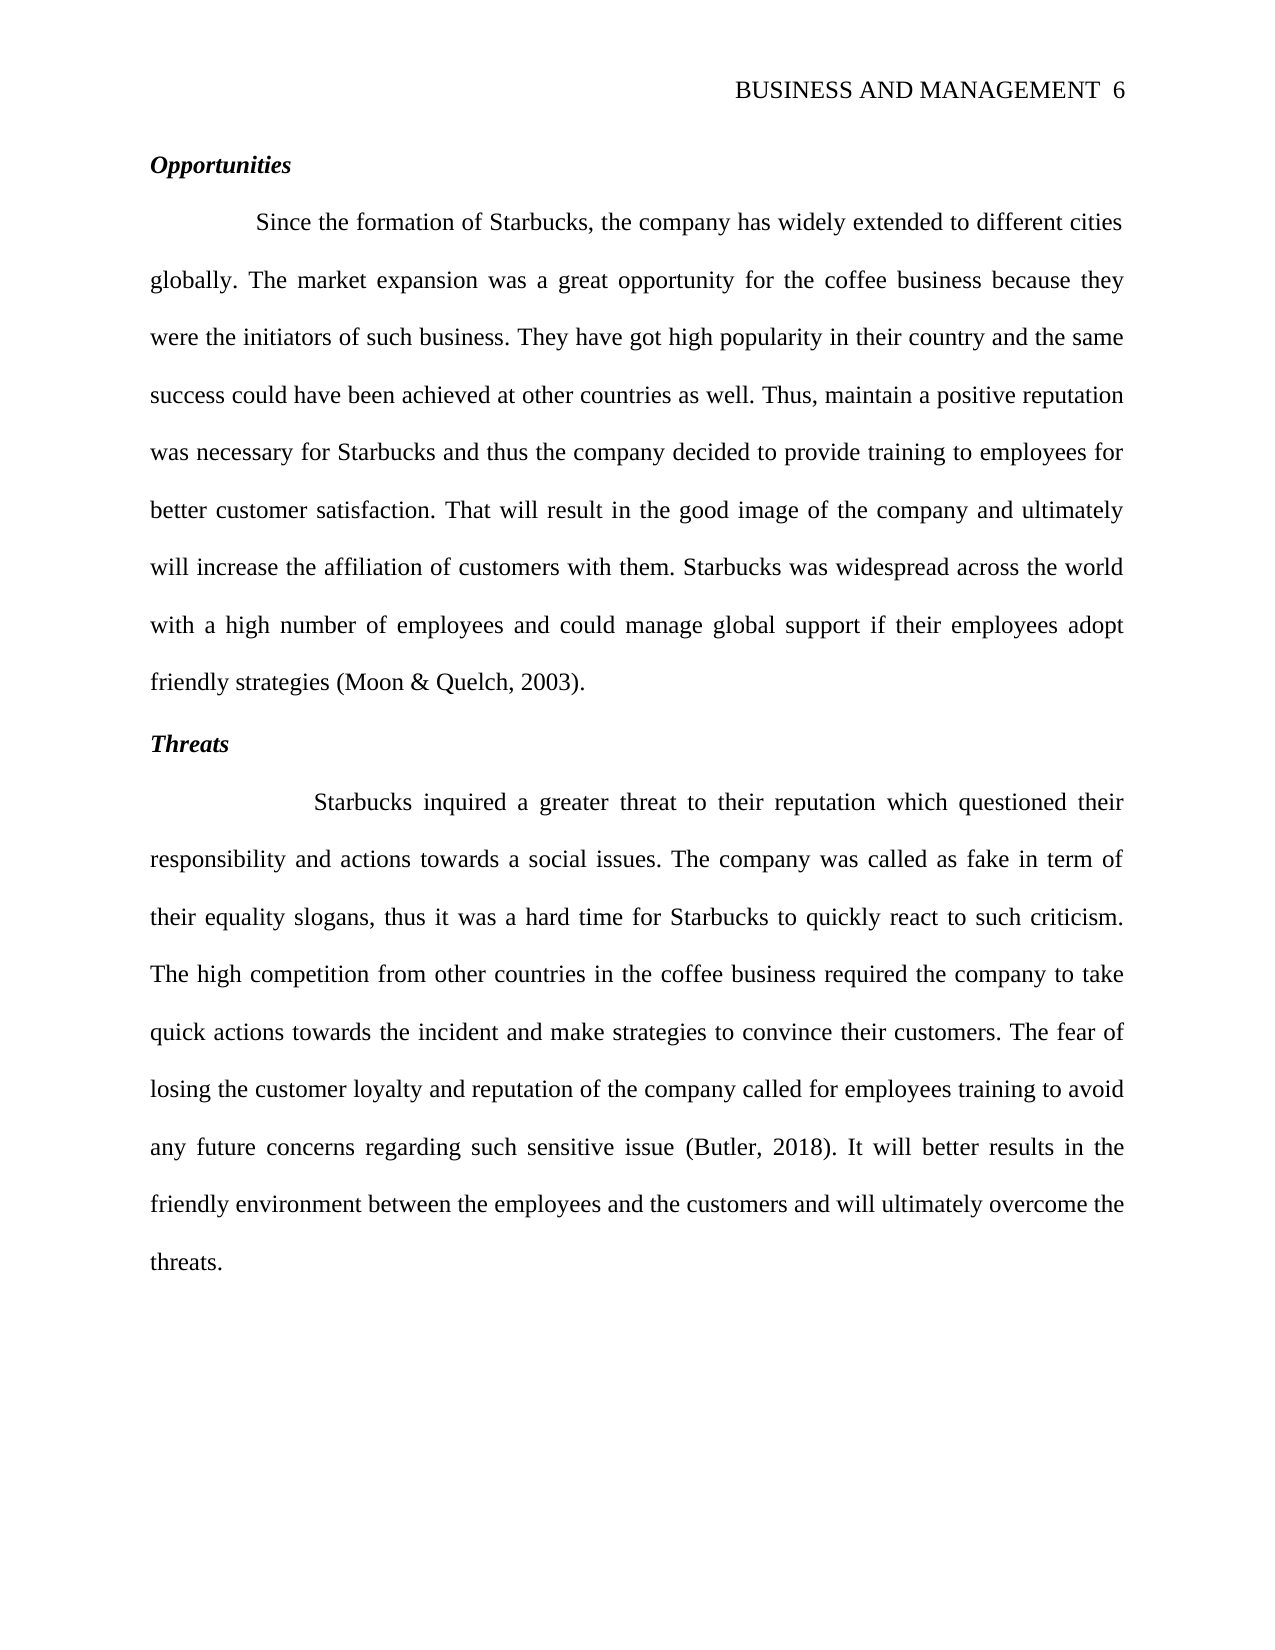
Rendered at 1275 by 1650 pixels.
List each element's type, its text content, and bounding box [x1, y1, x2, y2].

subtitle Opportunities [150, 150, 1125, 179]
subtitle Threats [150, 729, 1125, 758]
text Starbucks inquired a greater threat to their reputation which questioned their responsibility and actions towards a social issues. The company was called as fake in term of their equality slogans, thus it was a hard time for Starbucks to quickly react to such criticism. The high competition from other countries in the coffee business required the company to take quick actions towards the incident and make strategies to convince their customers. The fear of losing the customer loyalty and reputation of the company called for employees training to avoid any future concerns regarding such sensitive issue (Butler, 2018). It will better results in the friendly environment between the employees and the customers and will ultimately overcome the threats. [150, 787, 1125, 1275]
text Since the formation of Starbucks, the company has widely extended to different cities globally. The market expansion was a great opportunity for the coffee business because they were the initiators of such business. They have got high popularity in their country and the same success could have been achieved at other countries as well. Thus, maintain a positive reputation was necessary for Starbucks and thus the company decided to provide training to employees for better customer satisfaction. That will result in the good image of the company and ultimately will increase the affiliation of customers with them. Starbucks was widespread across the world with a high number of employees and could manage global support if their employees adopt friendly strategies (Moon & Quelch, 2003). [150, 207, 1125, 696]
